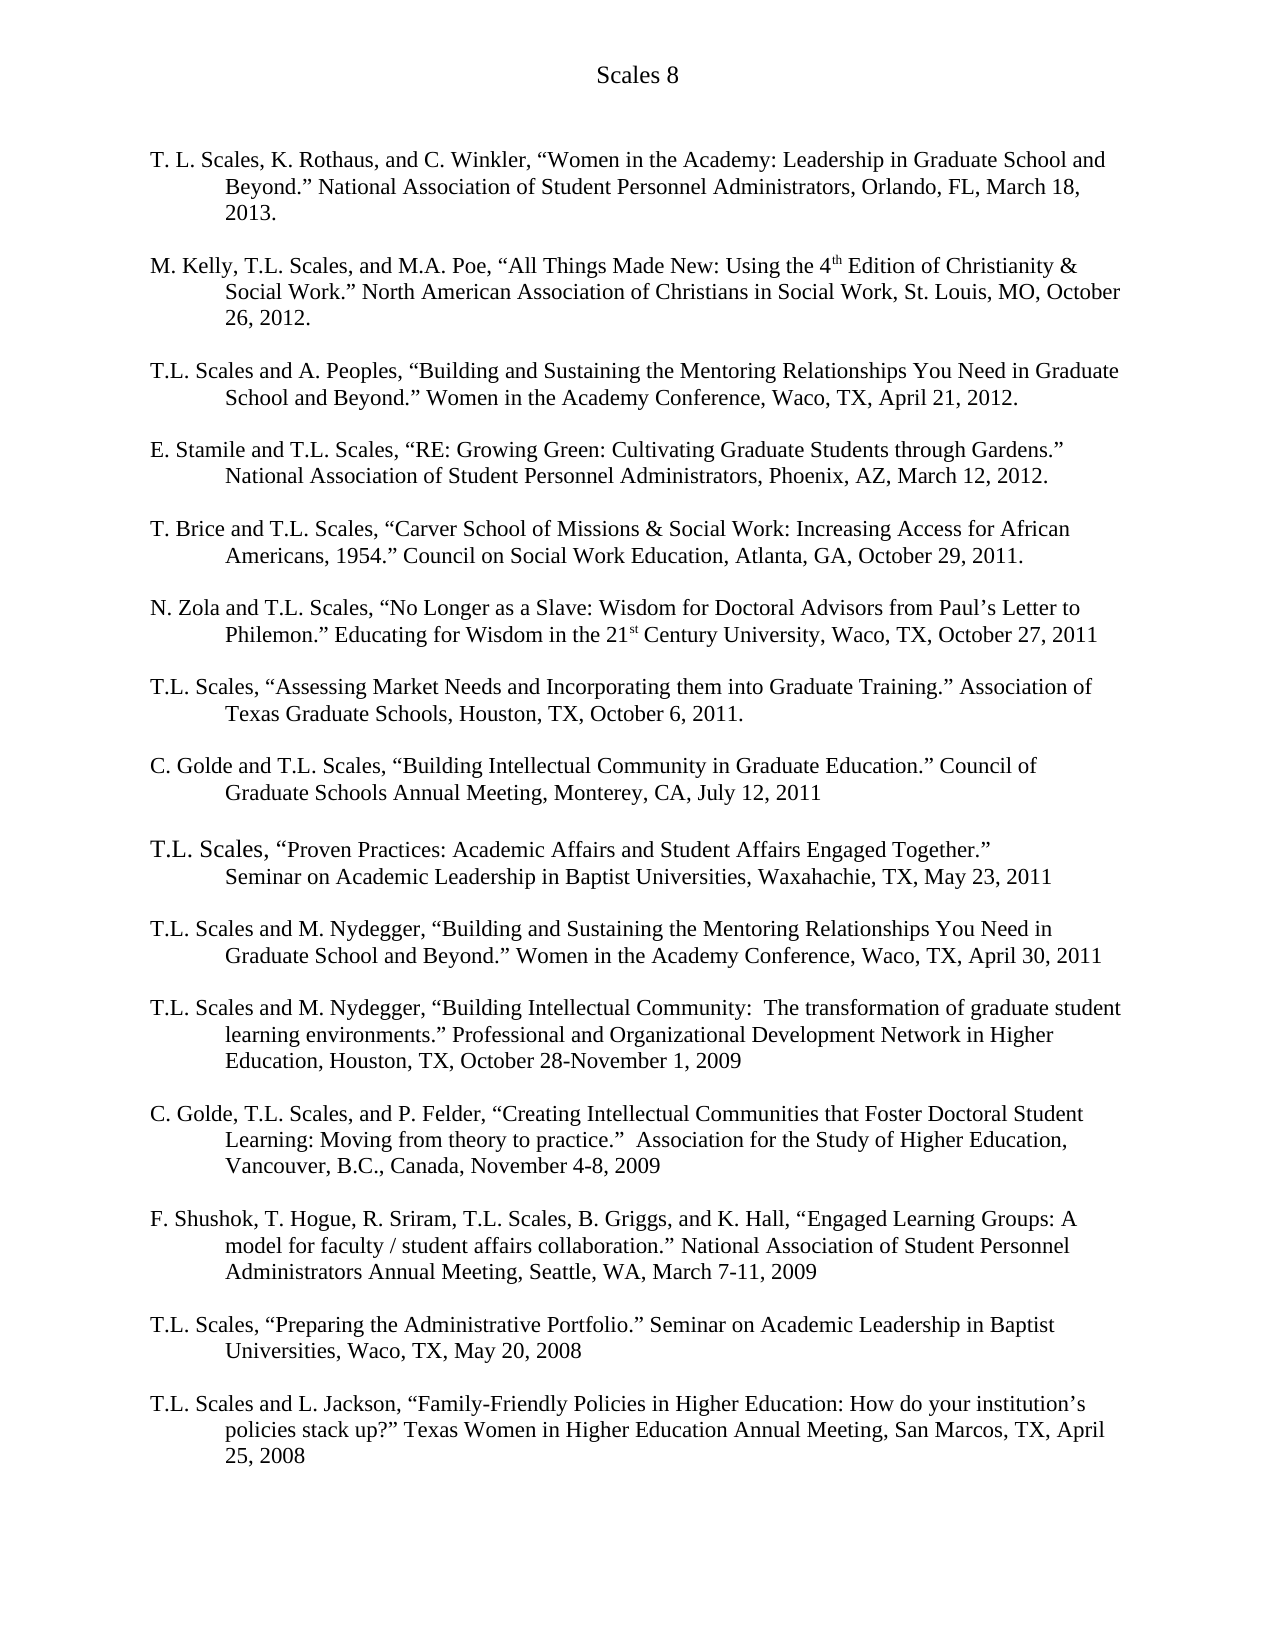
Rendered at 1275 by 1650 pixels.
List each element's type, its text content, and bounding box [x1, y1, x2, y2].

text T.L. Scales and A. Peoples, “Building and Sustaining the Mentoring Relationships You Need in Graduate School and Beyond.” Women in the Academy Conference, Waco, TX, April 21, 2012. [150, 357, 1125, 410]
text Americans, 1954.” Council on Social Work Education, Atlanta, GA, October 29, 2011. [150, 542, 1125, 568]
text T.L. Scales, “Assessing Market Needs and Incorporating them into Graduate Training.” Association of [150, 673, 1125, 700]
text T.L. Scales and M. Nydegger, “Building Intellectual Community: The transformation of graduate student learning environments.” Professional and Organizational Development Network in Higher Education, Houston, TX, October 28-November 1, 2009 [150, 994, 1125, 1073]
text E. Stamile and T.L. Scales, “RE: Growing Green: Cultivating Graduate Students through Gardens.” [150, 436, 1125, 463]
text T.L. Scales and M. Nydegger, “Building and Sustaining the Mentoring Relationships You Need in Graduate School and Beyond.” Women in the Academy Conference, Waco, TX, April 30, 2011 [150, 915, 1125, 968]
text T.L. Scales and L. Jackson, “Family-Friendly Policies in Higher Education: How do your institution’s policies stack up?” Texas Women in Higher Education Annual Meeting, San Marcos, TX, April 25, 2008 [150, 1390, 1125, 1469]
text C. Golde and T.L. Scales, “Building Intellectual Community in Graduate Education.” Council of [150, 752, 1125, 779]
text T. L. Scales, K. Rothaus, and C. Winkler, “Women in the Academy: Leadership in Graduate School and Beyond.” National Association of Student Personnel Administrators, Orlando, FL, March 18, 2013. [150, 146, 1125, 225]
text C. Golde, T.L. Scales, and P. Felder, “Creating Intellectual Communities that Foster Doctoral Student Learning: Moving from theory to practice.” Association for the Study of Higher Education, Vancouver, B.C., Canada, November 4-8, 2009 [150, 1100, 1125, 1179]
text Graduate Schools Annual Meeting, Monterey, CA, July 12, 2011 [150, 779, 1125, 805]
text F. Shushok, T. Hogue, R. Sriram, T.L. Scales, B. Griggs, and K. Hall, “Engaged Learning Groups: A model for faculty / student affairs collaboration.” National Association of Student Personnel Administrators Annual Meeting, Seattle, WA, March 7-11, 2009 [150, 1205, 1125, 1284]
text National Association of Student Personnel Administrators, Phoenix, AZ, March 12, 2012. [150, 463, 1125, 489]
text T. Brice and T.L. Scales, “Carver School of Missions & Social Work: Increasing Access for African [150, 515, 1125, 542]
text Texas Graduate Schools, Houston, TX, October 6, 2011. [150, 700, 1125, 726]
text N. Zola and T.L. Scales, “No Longer as a Slave: Wisdom for Doctoral Advisors from Paul’s Letter to [150, 594, 1125, 621]
text T.L. Scales, “Proven Practices: Academic Affairs and Student Affairs Engaged Together.” [150, 834, 1125, 863]
text M. Kelly, T.L. Scales, and M.A. Poe, “All Things Made New: Using the 4th Edition of Christianity & Social Work.” North American Association of Christians in Social Work, St. Louis, MO, October 26, 2012. [150, 252, 1125, 331]
text T.L. Scales, “Preparing the Administrative Portfolio.” Seminar on Academic Leadership in Baptist Universities, Waco, TX, May 20, 2008 [150, 1311, 1125, 1363]
text Seminar on Academic Leadership in Baptist Universities, Waxahachie, TX, May 23, 2011 [150, 863, 1125, 889]
text Philemon.” Educating for Wisdom in the 21st Century University, Waco, TX, October 27, 2011 [150, 621, 1125, 647]
